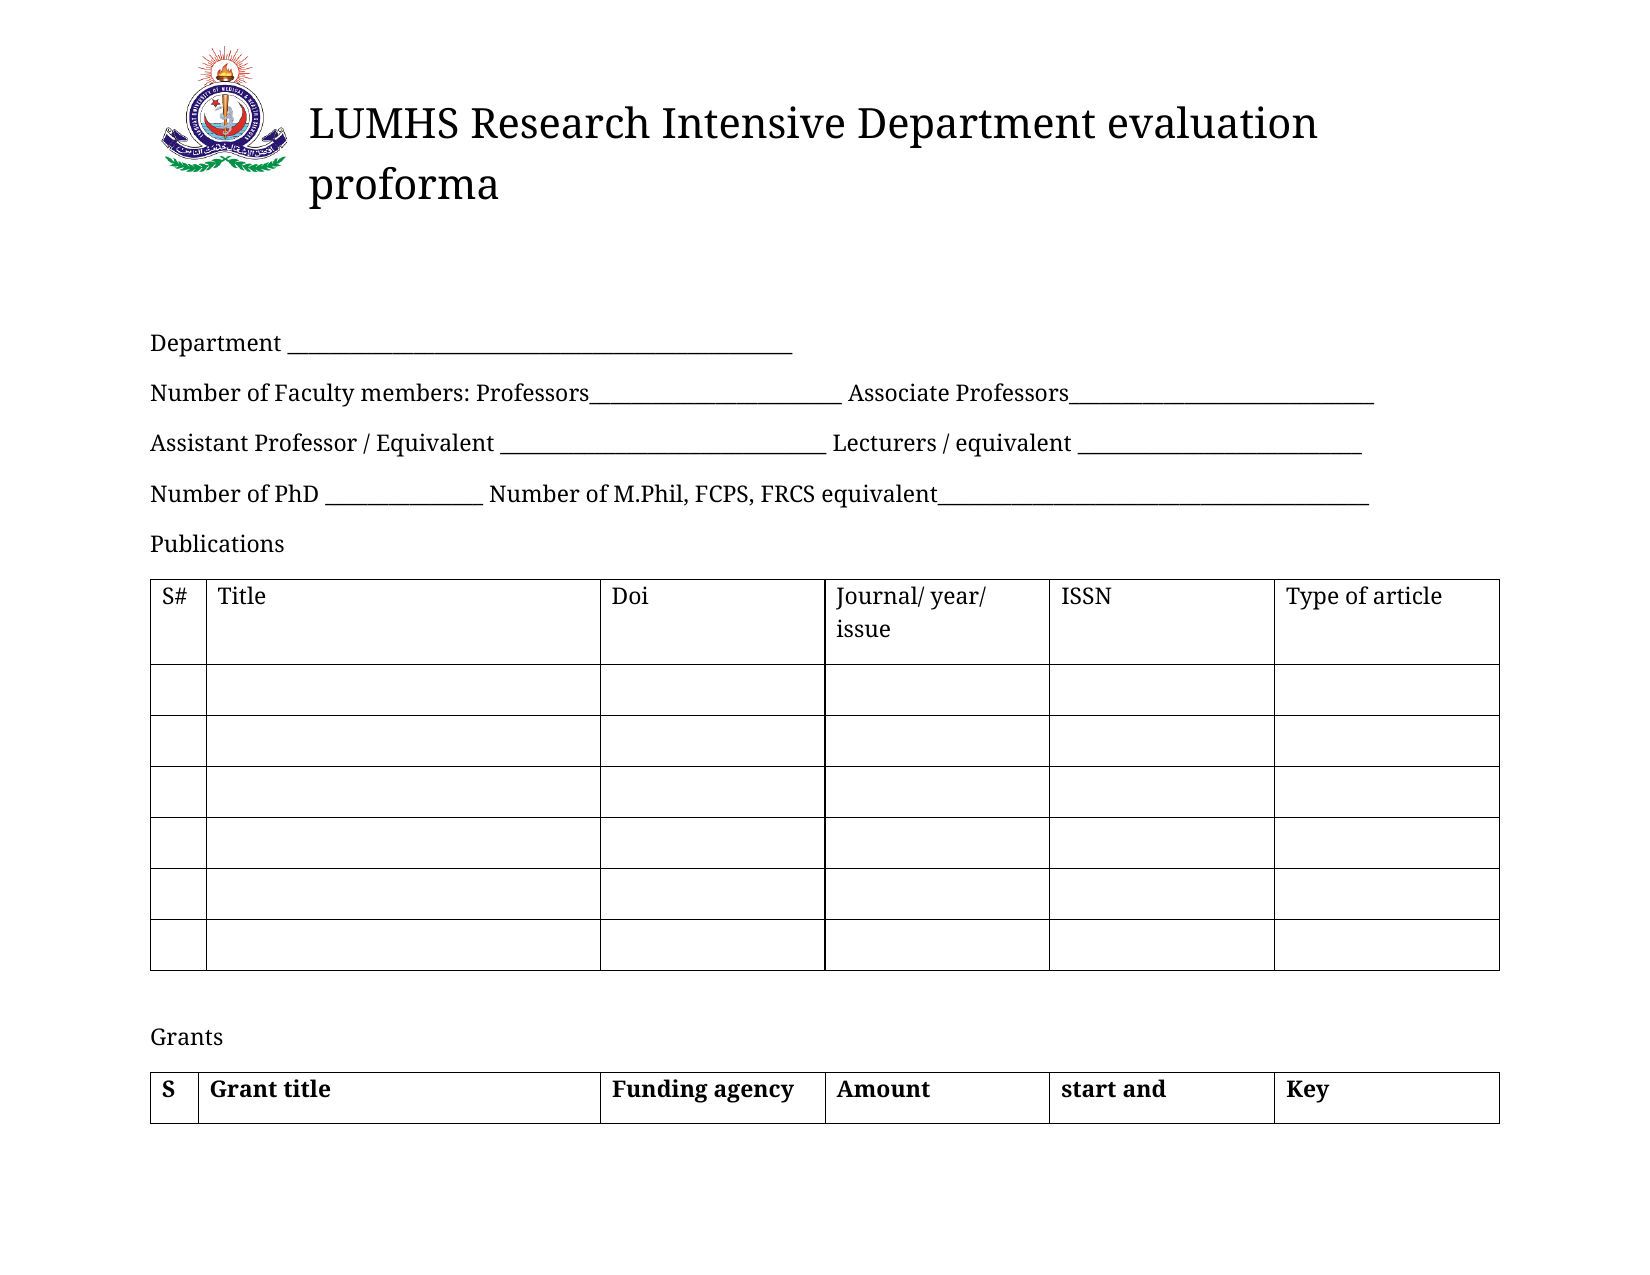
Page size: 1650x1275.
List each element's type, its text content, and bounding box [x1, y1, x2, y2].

table_cell [826, 920, 1049, 970]
table_cell [826, 767, 1049, 817]
text Number of PhD _______________ Number of M.Phil, FCPS, FRCS equivalent_________________________________________ [150, 478, 1500, 509]
table_cell [151, 869, 206, 919]
table_cell [1050, 716, 1274, 766]
table_cell [151, 818, 206, 868]
table_header S# [151, 1073, 198, 1123]
table_header Journal/ year/ issue [826, 580, 1049, 663]
table_cell [207, 767, 600, 817]
text Department ________________________________________________ [150, 327, 1500, 358]
table_header Amount approved [826, 1073, 1049, 1123]
table_cell [1275, 920, 1499, 970]
table_cell [151, 665, 206, 714]
table_cell [151, 716, 206, 766]
table_cell [601, 665, 824, 714]
table_cell [151, 920, 206, 970]
table_cell [1050, 665, 1274, 714]
table_cell [826, 818, 1049, 868]
table_header Grant title [199, 1073, 600, 1123]
table_cell [207, 818, 600, 868]
text Grants [150, 1021, 1500, 1052]
table_cell [1275, 767, 1499, 817]
table_cell [601, 818, 824, 868]
table_cell [601, 716, 824, 766]
table_cell [826, 665, 1049, 714]
table_cell [1275, 818, 1499, 868]
table_cell [1275, 665, 1499, 714]
table_cell [1275, 869, 1499, 919]
table_cell [1050, 767, 1274, 817]
table_cell [1050, 818, 1274, 868]
table_cell [601, 920, 824, 970]
table_header Title [207, 580, 600, 663]
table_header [1275, 1073, 1499, 1123]
table_cell [601, 767, 824, 817]
text Publications [150, 528, 1500, 559]
table_cell [826, 869, 1049, 919]
table_cell [1275, 716, 1499, 766]
text Number of Faculty members: Professors________________________ Associate Professors_____________________________ [150, 377, 1500, 408]
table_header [1050, 1073, 1274, 1123]
table_cell [1050, 869, 1274, 919]
table_cell [207, 665, 600, 714]
table_cell [826, 716, 1049, 766]
table_header [150, 47, 297, 280]
table_header Funding agency [601, 1073, 825, 1123]
table_header S# [151, 580, 206, 663]
table_header Doi [601, 580, 824, 663]
text Assistant Professor / Equivalent _______________________________ Lecturers / equivalent ___________________________ [150, 427, 1500, 459]
picture [161, 46, 288, 172]
table_header ISSN [1050, 580, 1274, 663]
table_header LUMHS Research Intensive Department evaluation proforma [298, 47, 1500, 280]
table_cell [207, 716, 600, 766]
table_cell [1050, 920, 1274, 970]
table_header Type of article [1275, 580, 1499, 663]
table_cell [151, 767, 206, 817]
table_cell [601, 869, 824, 919]
table_cell [207, 920, 600, 970]
table_cell [207, 869, 600, 919]
